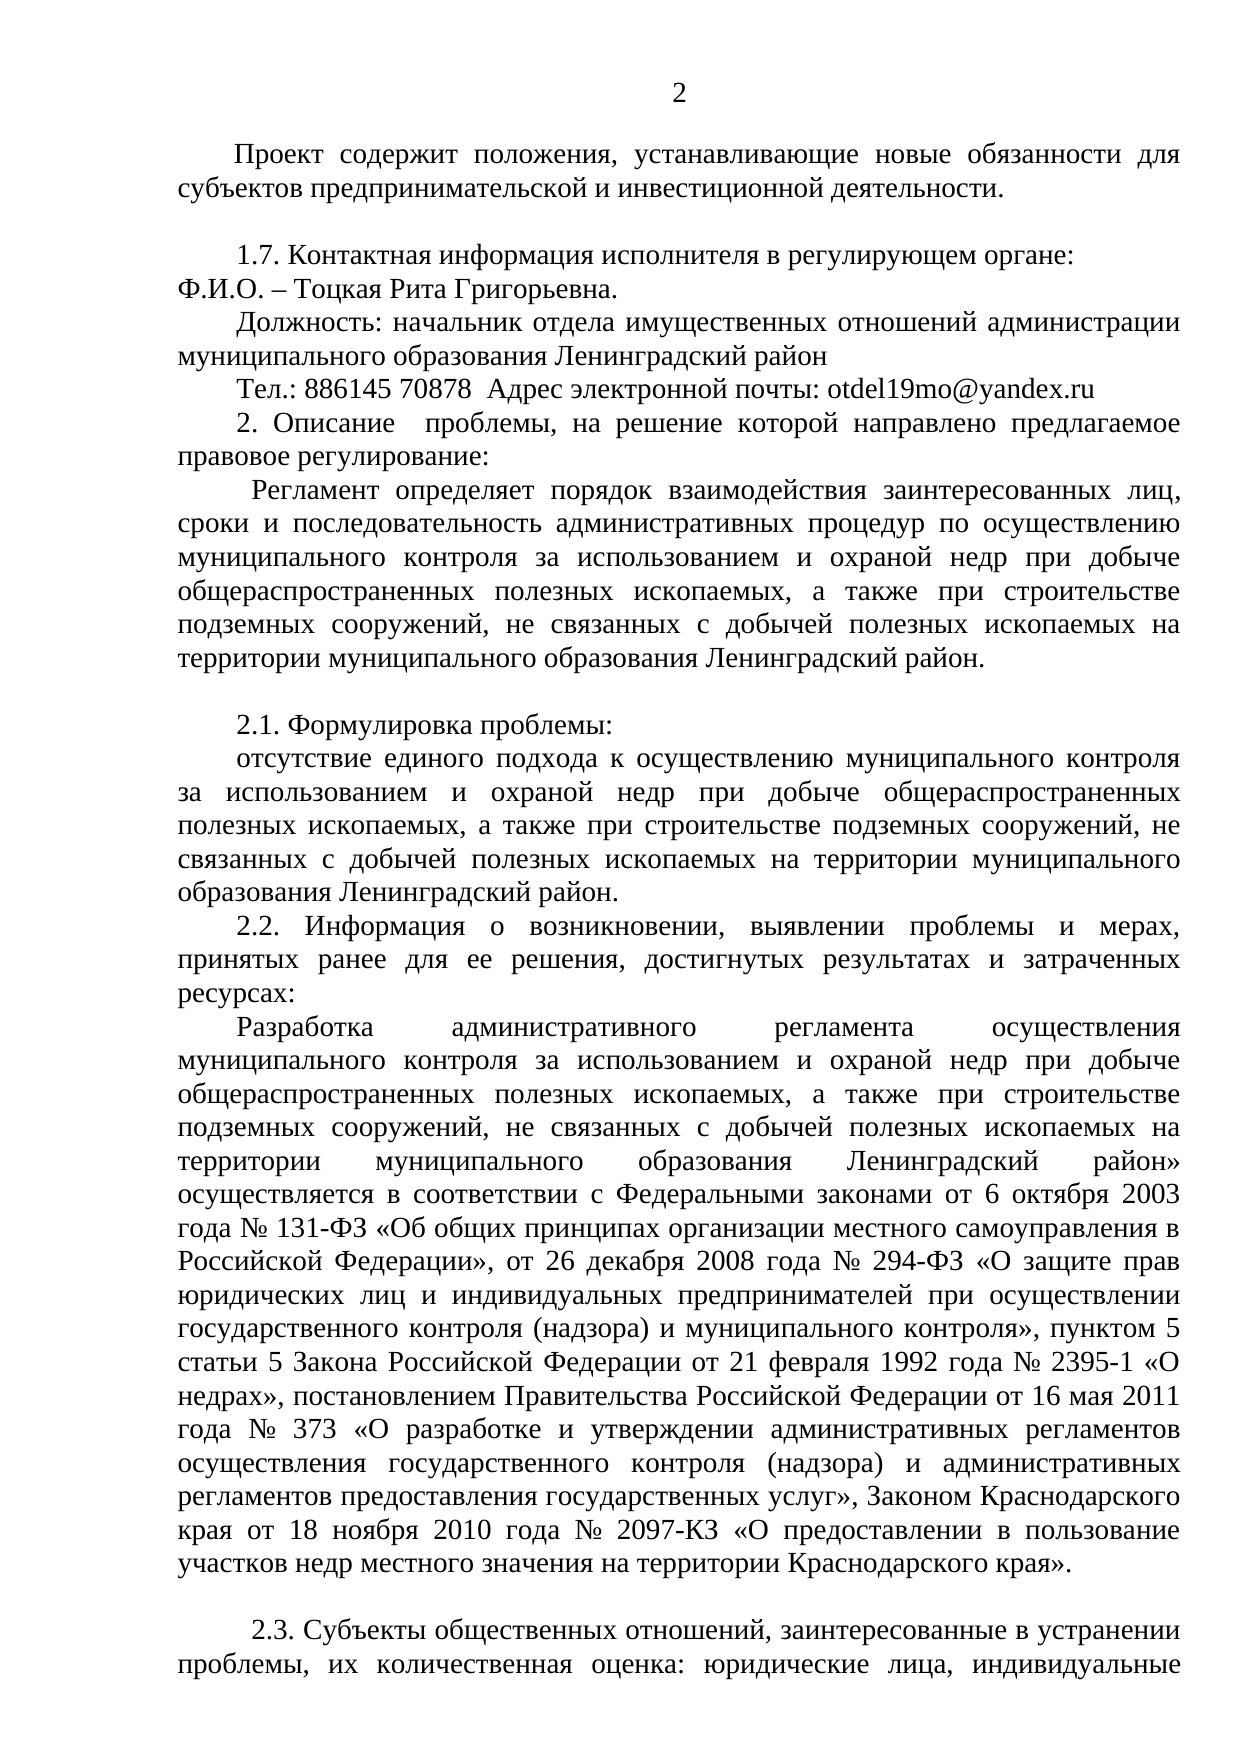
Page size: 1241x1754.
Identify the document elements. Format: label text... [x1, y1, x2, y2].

text 2. Описание проблемы, на решение которой направлено предлагаемое правовое регулирование: [177, 405, 1181, 472]
text Тел.: 886145 70878 Адрес электронной почты: otdel19mo@yandex.ru [177, 371, 1181, 405]
text 2.2. Информация о возникновении, выявлении проблемы и мерах, принятых ранее для ее решения, достигнутых результатах и затраченных ресурсах: [177, 908, 1181, 1009]
text 1.7. Контактная информация исполнителя в регулирующем органе: [177, 237, 1181, 271]
text 2.1. Формулировка проблемы: [177, 707, 1181, 740]
text Должность: начальник отдела имущественных отношений администрации муниципального образования Ленинградский район [177, 304, 1181, 371]
text Разработка административного регламента осуществления муниципального контроля за использованием и охраной недр при добыче общераспространенных полезных ископаемых, а также при строительстве подземных сооружений, не связанных с добычей полезных ископаемых на территории муниципального образования Ленинградский район» осуществляется в соответствии с Федеральными законами от 6 октября 2003 года № 131-ФЗ «Об общих принципах организации местного самоуправления в Российской Федерации», от 26 декабря 2008 года № 294-ФЗ «О защите прав юридических лиц и индивидуальных предпринимателей при осуществлении государственного контроля (надзора) и муниципального контроля», пунктом 5 статьи 5 Закона Российской Федерации от 21 февраля 1992 года № 2395-1 «О недрах», постановлением Правительства Российской Федерации от 16 мая 2011 года № 373 «О разработке и утверждении административных регламентов осуществления государственного контроля (надзора) и административных регламентов предоставления государственных услуг», Законом Краснодарского края от 18 ноября 2010 года № 2097-КЗ «О предоставлении в пользование участков недр местного значения на территории Краснодарского края». [177, 1009, 1181, 1579]
text Проект содержит положения, устанавливающие новые обязанности для субъектов предпринимательской и инвестиционной деятельности. [177, 137, 1181, 204]
text Регламент определяет порядок взаимодействия заинтересованных лиц, сроки и последовательность административных процедур по осуществлению муниципального контроля за использованием и охраной недр при добыче общераспространенных полезных ископаемых, а также при строительстве подземных сооружений, не связанных с добычей полезных ископаемых на территории муниципального образования Ленинградский район. [177, 472, 1181, 673]
text Ф.И.О. – Тоцкая Рита Григорьевна. [177, 271, 1181, 304]
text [177, 1612, 1181, 1679]
text отсутствие единого подхода к осуществлению муниципального контроля за использованием и охраной недр при добыче общераспространенных полезных ископаемых, а также при строительстве подземных сооружений, не связанных с добычей полезных ископаемых на территории муниципального образования Ленинградский район. [177, 740, 1181, 908]
